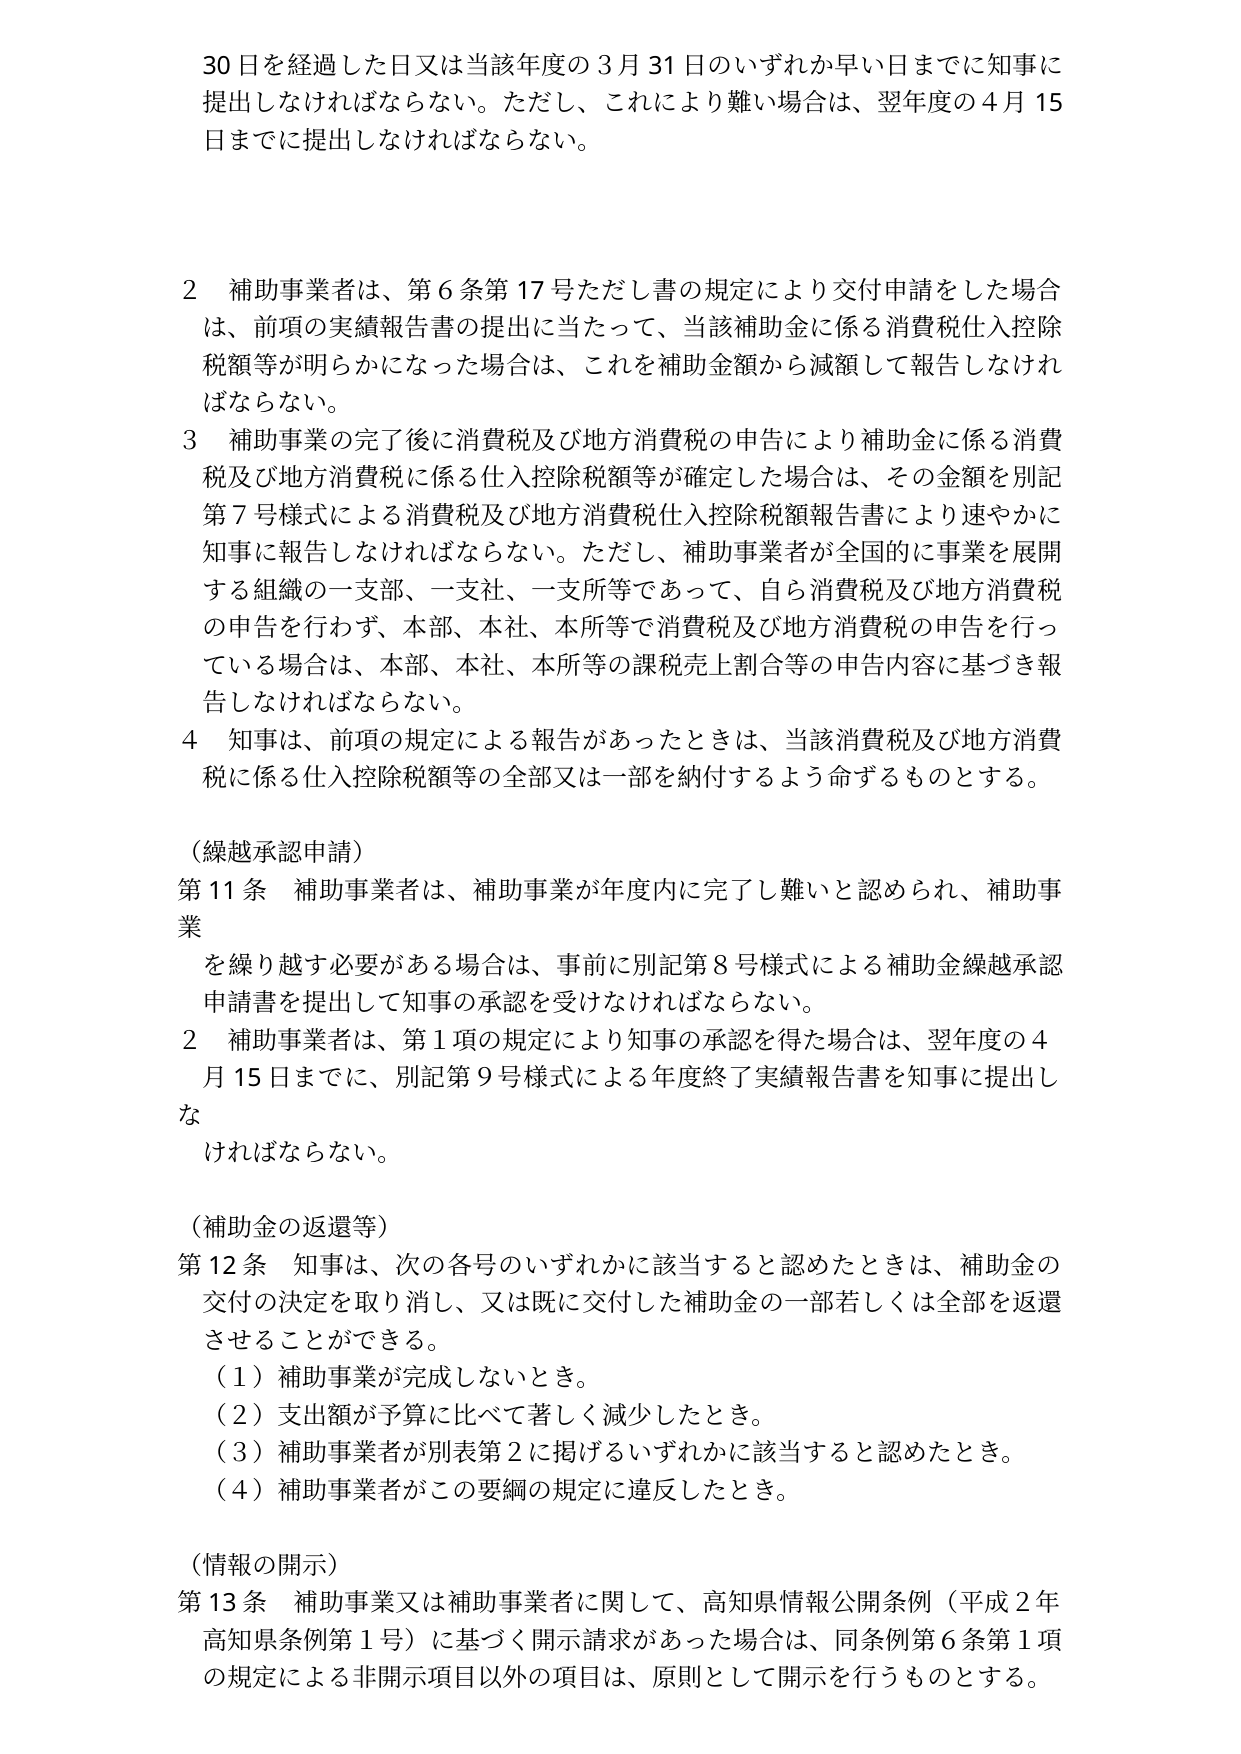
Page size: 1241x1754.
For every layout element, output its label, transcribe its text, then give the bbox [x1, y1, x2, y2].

text ２ 補助事業者は、第６条第17号ただし書の規定により交付申請をした場合は、前項の実績報告書の提出に当たって、当該補助金に係る消費税仕入控除税額等が明らかになった場合は、これを補助金額から減額して報告しなければならない。 [177, 269, 1063, 419]
text （２）支出額が予算に比べて著しく減少したとき。 [177, 1394, 1063, 1432]
text （３）補助事業者が別表第２に掲げるいずれかに該当すると認めたとき。 [177, 1432, 1063, 1469]
text （補助金の返還等） [177, 1207, 1063, 1244]
text を繰り越す必要がある場合は、事前に別記第８号様式による補助金繰越承認申請書を提出して知事の承認を受けなければならない。 [177, 944, 1063, 1019]
text （４）補助事業者がこの要綱の規定に違反したとき。 [177, 1469, 1063, 1507]
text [177, 44, 1063, 157]
text 第13条 補助事業又は補助事業者に関して、高知県情報公開条例（平成２年高知県条例第１号）に基づく開示請求があった場合は、同条例第６条第１項の規定による非開示項目以外の項目は、原則として開示を行うものとする。 [177, 1582, 1063, 1694]
text ２ 補助事業者は、第１項の規定により知事の承認を得た場合は、翌年度の４ [177, 1019, 1063, 1057]
text ３ 補助事業の完了後に消費税及び地方消費税の申告により補助金に係る消費税及び地方消費税に係る仕入控除税額等が確定した場合は、その金額を別記第７号様式による消費税及び地方消費税仕入控除税額報告書により速やかに知事に報告しなければならない。ただし、補助事業者が全国的に事業を展開する組織の一支部、一支社、一支所等であって、自ら消費税及び地方消費税の申告を行わず、本部、本社、本所等で消費税及び地方消費税の申告を行っている場合は、本部、本社、本所等の課税売上割合等の申告内容に基づき報告しなければならない。 [177, 419, 1063, 719]
text （繰越承認申請） [177, 832, 1063, 869]
text ければならない。 [177, 1132, 1063, 1169]
text ４ 知事は、前項の規定による報告があったときは、当該消費税及び地方消費税に係る仕入控除税額等の全部又は一部を納付するよう命ずるものとする。 [177, 719, 1063, 794]
text 月15日までに、別記第９号様式による年度終了実績報告書を知事に提出しな [177, 1057, 1063, 1132]
text （１）補助事業が完成しないとき。 [177, 1357, 1063, 1394]
text 第12条 知事は、次の各号のいずれかに該当すると認めたときは、補助金の交付の決定を取り消し、又は既に交付した補助金の一部若しくは全部を返還させることができる。 [177, 1244, 1063, 1357]
text （情報の開示） [177, 1544, 1063, 1582]
text 第11条 補助事業者は、補助事業が年度内に完了し難いと認められ、補助事業 [177, 869, 1063, 944]
